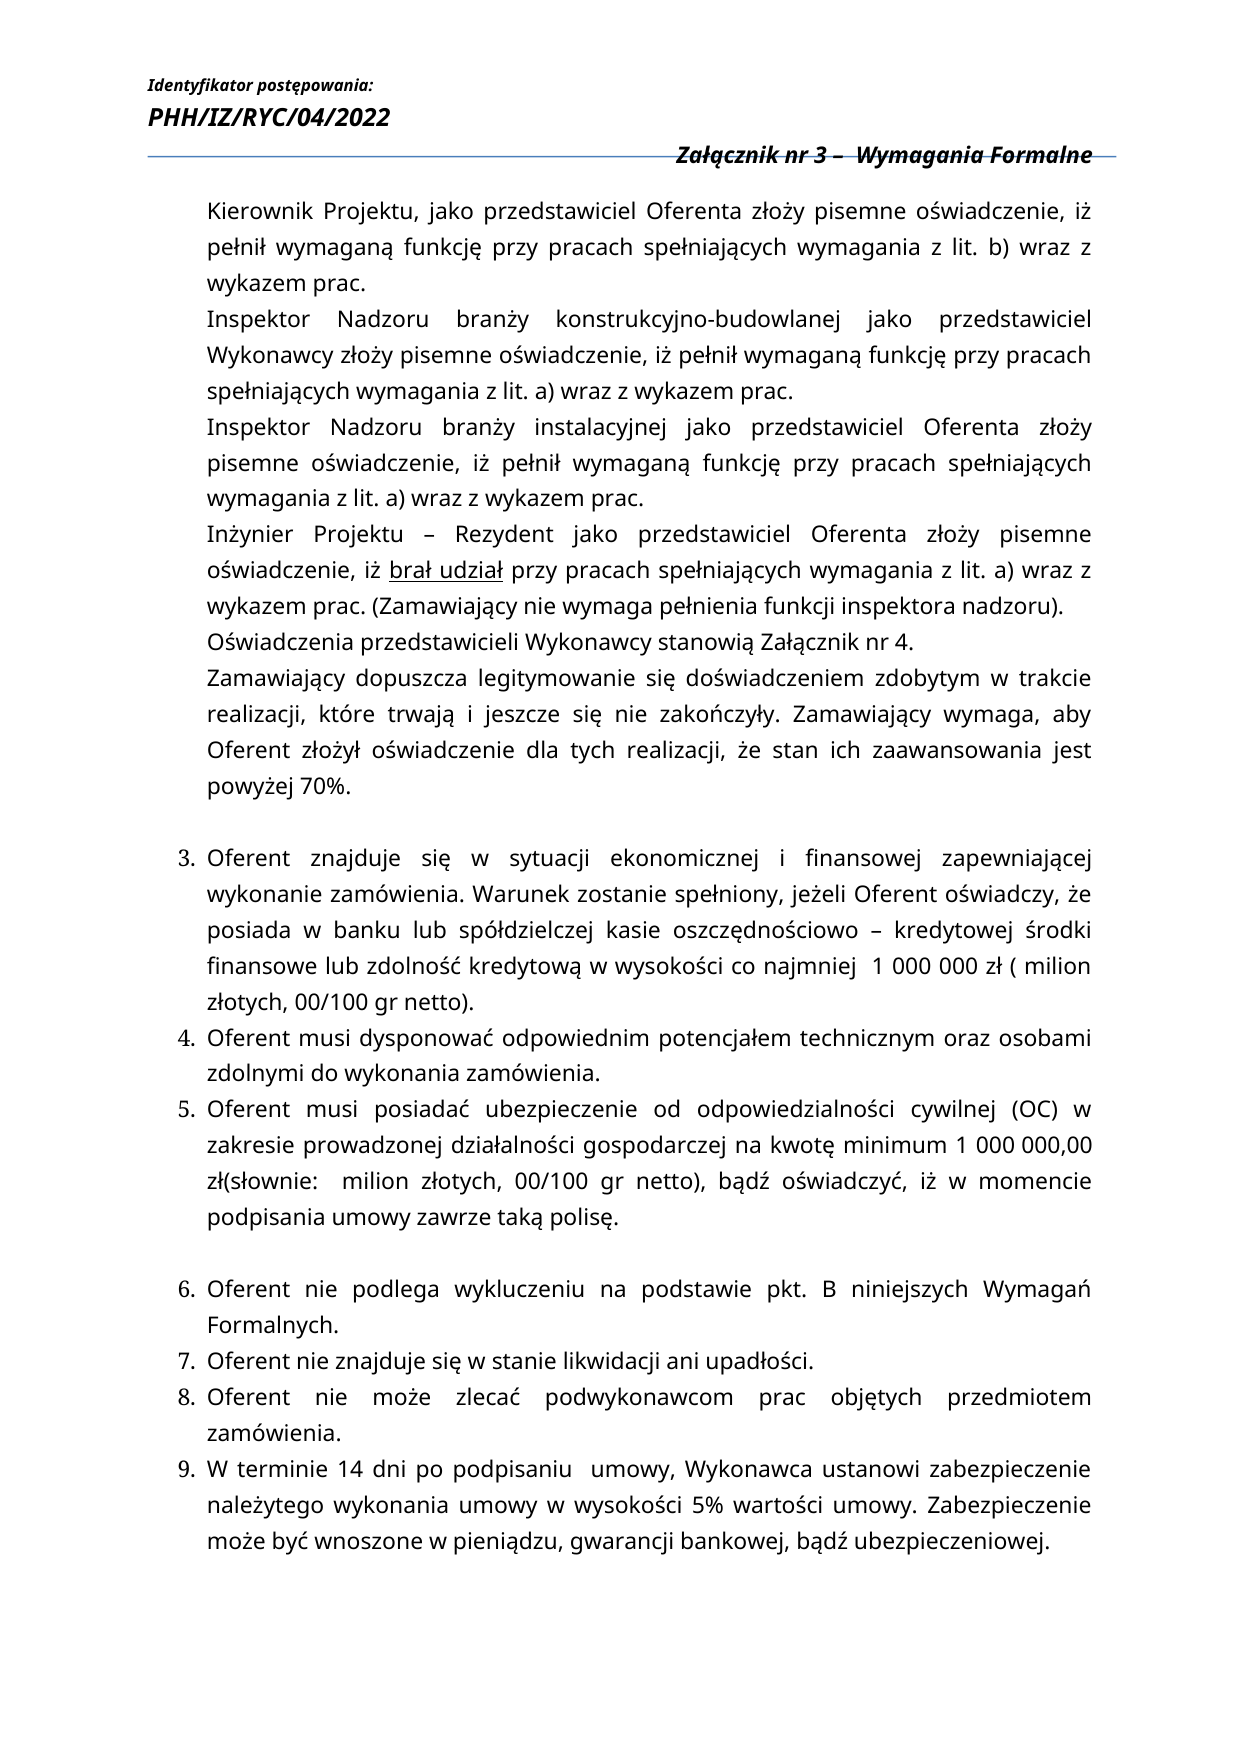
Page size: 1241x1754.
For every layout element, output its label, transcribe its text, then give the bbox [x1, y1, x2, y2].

text Inspektor Nadzoru branży instalacyjnej jako przedstawiciel Oferenta złoży pisemne oświadczenie, iż pełnił wymaganą funkcję przy pracach spełniających wymagania z lit. a) wraz z wykazem prac. [207, 411, 1093, 514]
list Oferent musi dysponować odpowiednim potencjałem technicznym oraz osobami zdolnymi do wykonania zamówienia. [177, 1021, 1093, 1089]
text Zamawiający dopuszcza legitymowanie się doświadczeniem zdobytym w trakcie realizacji, które trwają i jeszcze się nie zakończyły. Zamawiający wymaga, aby Oferent złożył oświadczenie dla tych realizacji, że stan ich zaawansowania jest powyżej 70%. [207, 662, 1093, 801]
text Oświadczenia przedstawicieli Wykonawcy stanowią Załącznik nr 4. [207, 626, 1093, 657]
list Oferent musi posiadać ubezpieczenie od odpowiedzialności cywilnej (OC) w zakresie prowadzonej działalności gospodarczej na kwotę minimum 1 000 000,00 zł(słownie: milion złotych, 00/100 gr netto), bądź oświadczyć, iż w momencie podpisania umowy zawrze taką polisę. [177, 1093, 1093, 1232]
list Oferent nie znajduje się w stanie likwidacji ani upadłości. [177, 1345, 1093, 1376]
list W terminie 14 dni po podpisaniu umowy, Wykonawca ustanowi zabezpieczenie należytego wykonania umowy w wysokości 5% wartości umowy. Zabezpieczenie może być wnoszone w pieniądzu, gwarancji bankowej, bądź ubezpieczeniowej. [177, 1453, 1093, 1556]
list Oferent nie może zlecać podwykonawcom prac objętych przedmiotem zamówienia. [177, 1381, 1093, 1448]
text Inspektor Nadzoru branży konstrukcyjno-budowlanej jako przedstawiciel Wykonawcy złoży pisemne oświadczenie, iż pełnił wymaganą funkcję przy pracach spełniających wymagania z lit. a) wraz z wykazem prac. [207, 303, 1093, 406]
text Inżynier Projektu – Rezydent jako przedstawiciel Oferenta złoży pisemne oświadczenie, iż brał udział przy pracach spełniających wymagania z lit. a) wraz z wykazem prac. (Zamawiający nie wymaga pełnienia funkcji inspektora nadzoru). [207, 518, 1093, 621]
list Oferent znajduje się w sytuacji ekonomicznej i finansowej zapewniającej wykonanie zamówienia. Warunek zostanie spełniony, jeżeli Oferent oświadczy, że posiada w banku lub spółdzielczej kasie oszczędnościowo – kredytowej środki finansowe lub zdolność kredytową w wysokości co najmniej 1 000 000 zł ( milion złotych, 00/100 gr netto). [177, 842, 1093, 1017]
list Oferent nie podlega wykluczeniu na podstawie pkt. B niniejszych Wymagań Formalnych. [177, 1273, 1093, 1340]
text Kierownik Projektu, jako przedstawiciel Oferenta złoży pisemne oświadczenie, iż pełnił wymaganą funkcję przy pracach spełniających wymagania z lit. b) wraz z wykazem prac. [207, 195, 1093, 298]
